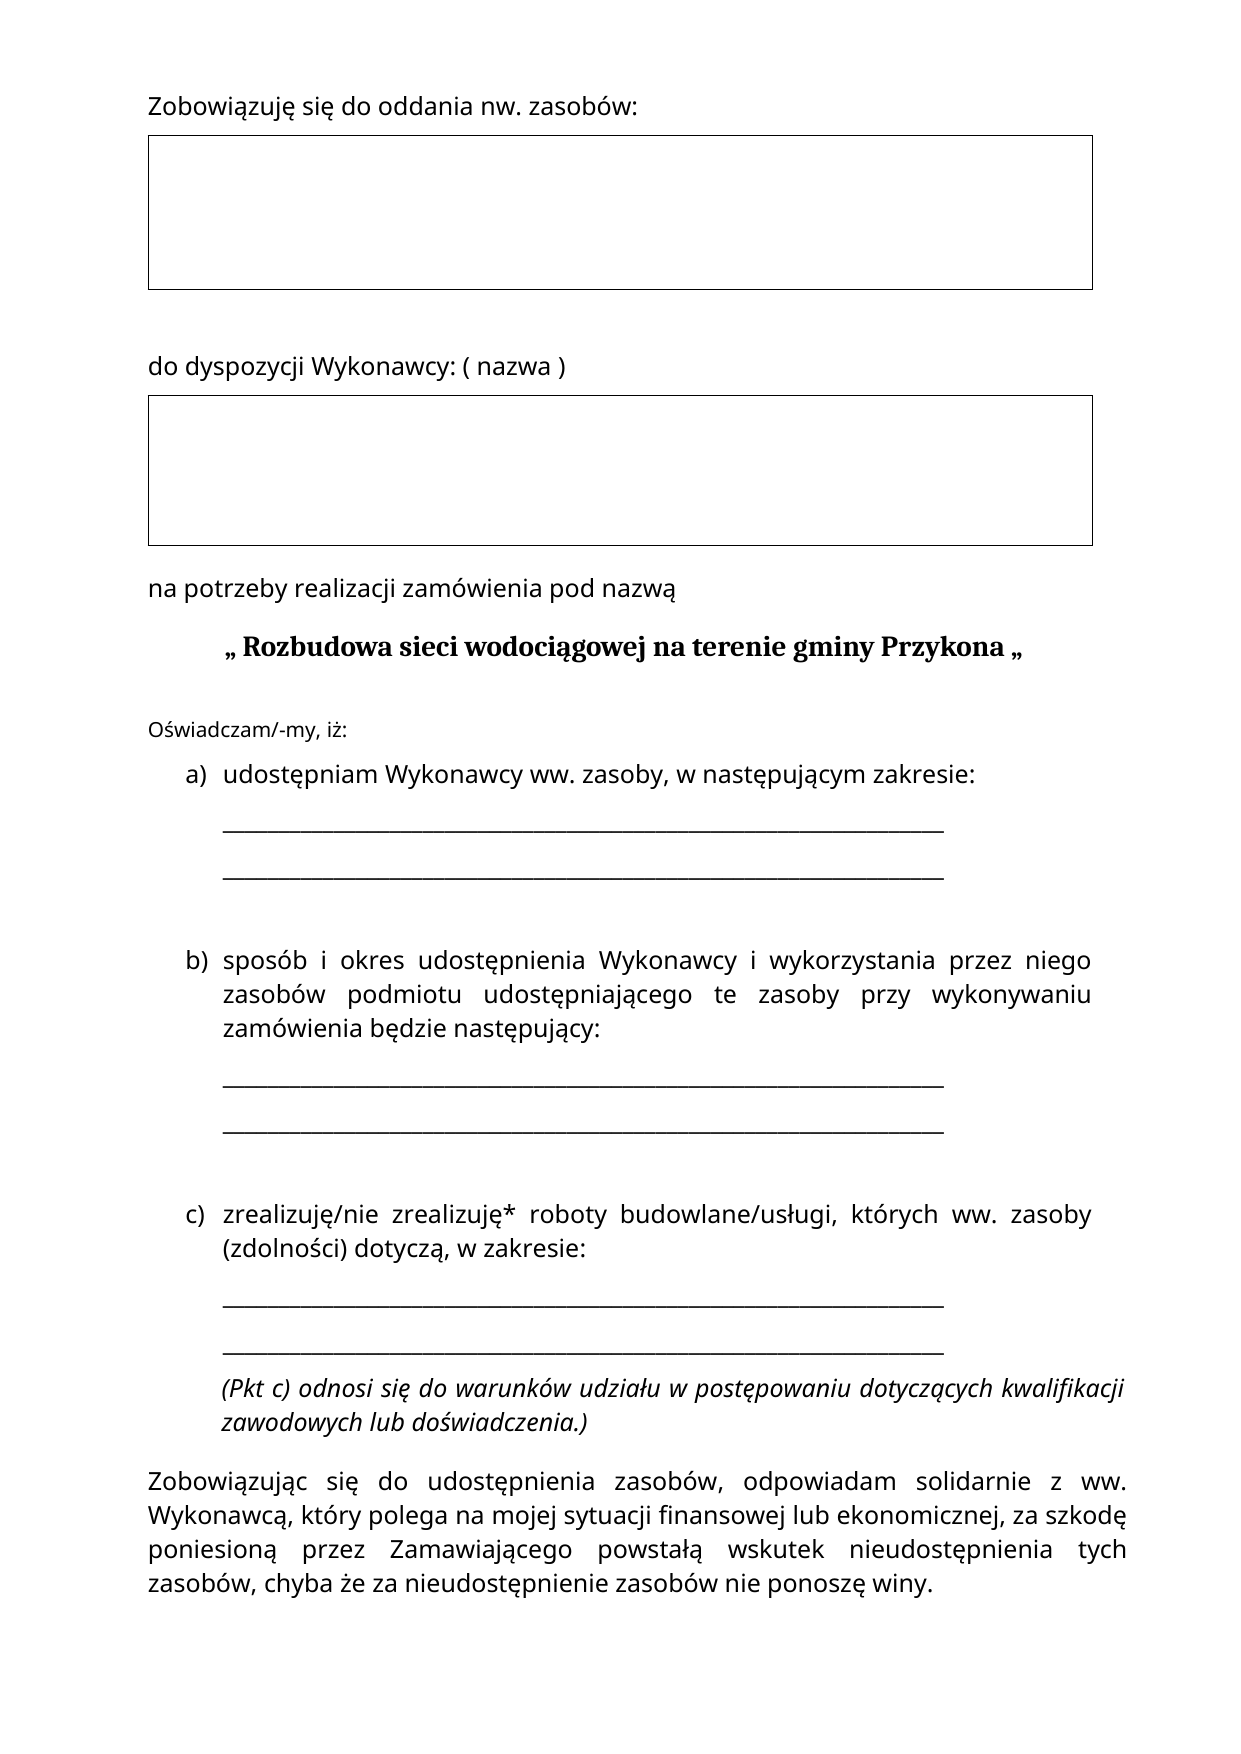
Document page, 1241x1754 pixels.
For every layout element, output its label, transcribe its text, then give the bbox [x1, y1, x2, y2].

list zrealizuję/nie zrealizuję* roboty budowlane/usługi, których ww. zasoby (zdolności) dotyczą, w zakresie: [185, 1197, 1093, 1265]
text _________________________________________________________________ [223, 1104, 1093, 1138]
text Zobowiązując się do udostępnienia zasobów, odpowiadam solidarnie z ww. Wykonawcą, który polega na mojej sytuacji finansowej lub ekonomicznej, za szkodę poniesioną przez Zamawiającego powstałą wskutek nieudostępnienia tych zasobów, chyba że za nieudostępnienie zasobów nie ponoszę winy. [148, 1464, 1128, 1600]
text do dyspozycji Wykonawcy: ( nazwa ) [148, 348, 1093, 383]
text _________________________________________________________________ [223, 1278, 1093, 1312]
text (Pkt c) odnosi się do warunków udziału w postępowaniu dotyczących kwalifikacji zawodowych lub doświadczenia.) [221, 1371, 1128, 1439]
text _________________________________________________________________ [223, 1057, 1093, 1091]
list udostępniam Wykonawcy ww. zasoby, w następującym zakresie: [185, 756, 1093, 791]
text _________________________________________________________________ [223, 803, 1093, 837]
text _________________________________________________________________ [223, 1324, 1093, 1358]
text na potrzeby realizacji zamówienia pod nazwą [148, 571, 1119, 605]
text Oświadczam/-my, iż: [148, 716, 1093, 744]
text Zobowiązuję się do oddania nw. zasobów: [148, 89, 1093, 123]
list sposób i okres udostępnienia Wykonawcy i wykorzystania przez niego zasobów podmiotu udostępniającego te zasoby przy wykonywaniu zamówienia będzie następujący: [185, 943, 1093, 1045]
text _________________________________________________________________ [223, 849, 1093, 884]
table_header [149, 136, 1092, 288]
table_header [149, 396, 1092, 545]
text „ Rozbudowa sieci wodociągowej na terenie gminy Przykona „ [148, 630, 1093, 663]
